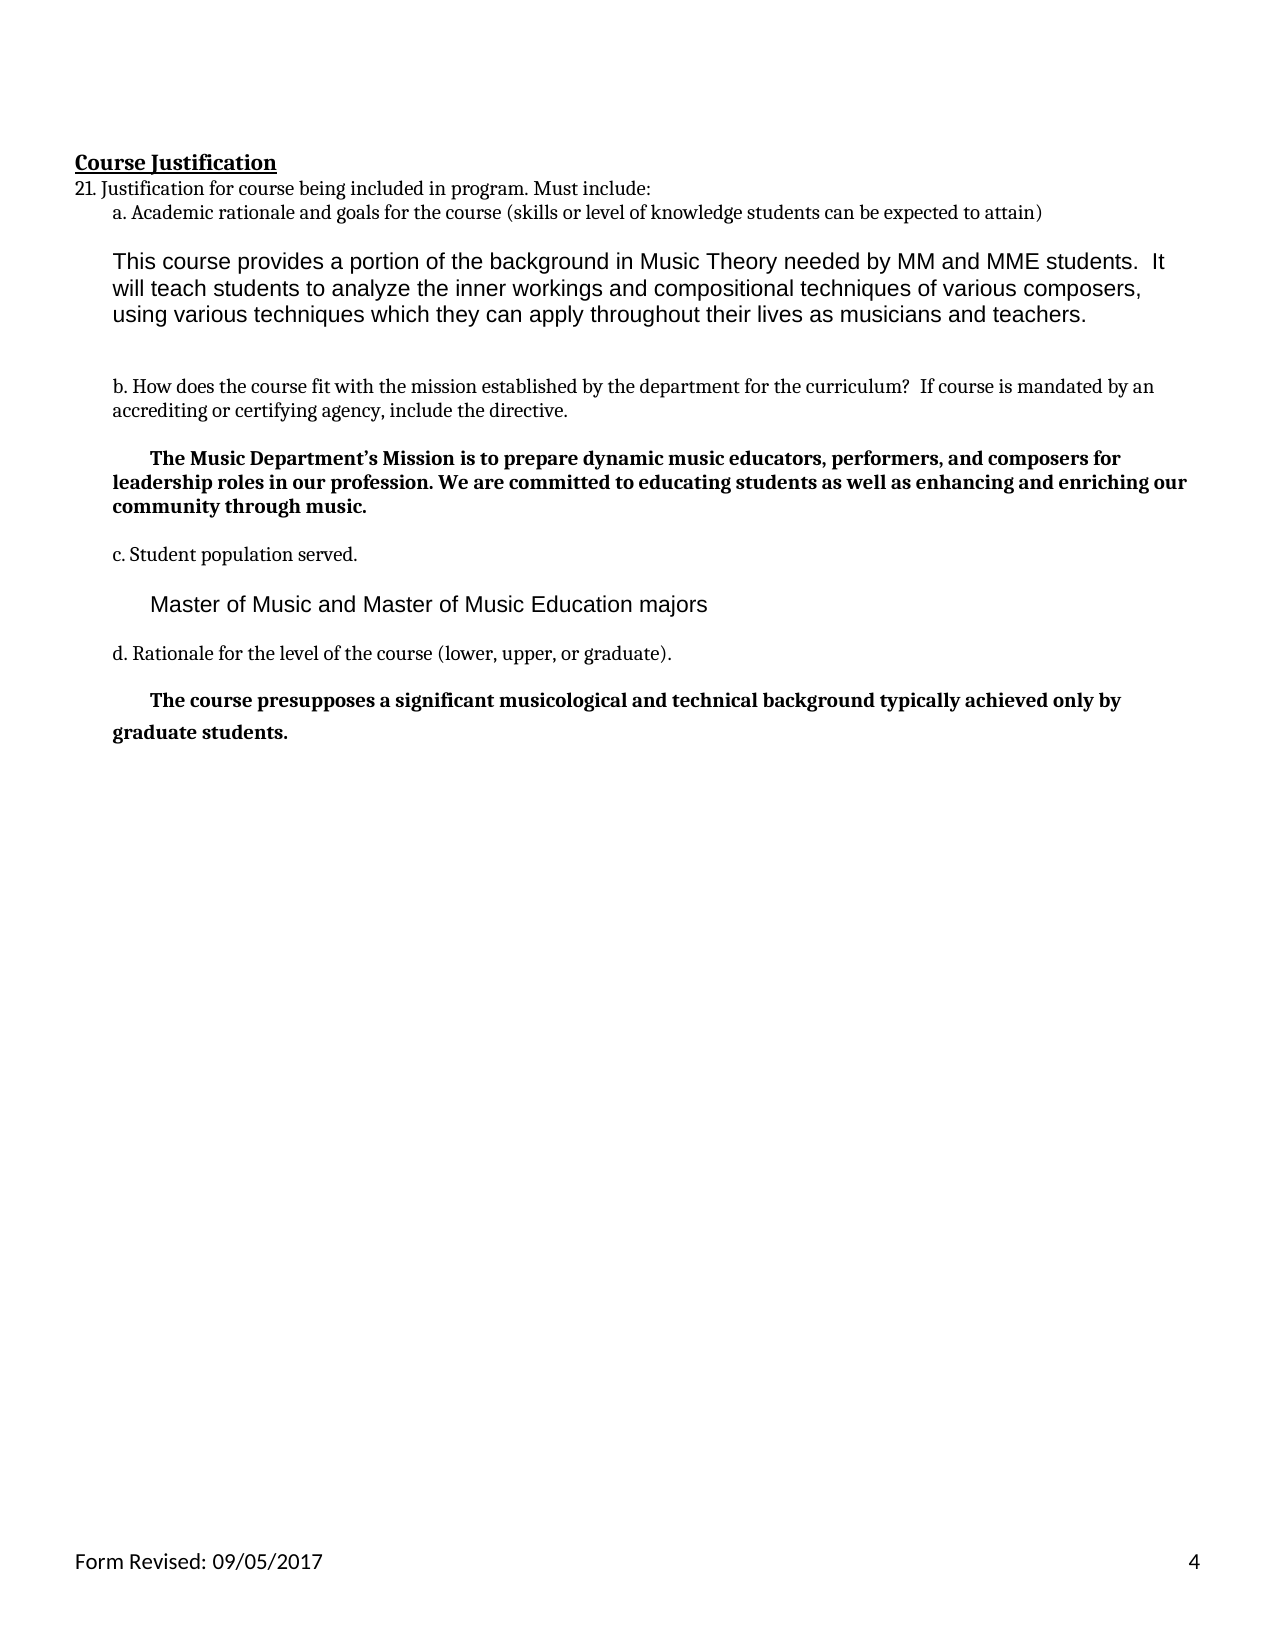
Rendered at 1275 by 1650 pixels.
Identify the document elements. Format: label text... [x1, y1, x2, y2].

text Course Justification [75, 150, 1200, 176]
text a. Academic rationale and goals for the course (skills or level of knowledge students can be expected to attain) [75, 200, 1200, 224]
text 21. Justification for course being included in program. Must include: [75, 176, 1200, 200]
text b. How does the course fit with the mission established by the department for the curriculum? If course is mandated by an accrediting or certifying agency, include the directive. [112, 375, 1200, 423]
text c. Student population served. [112, 543, 1200, 567]
text d. Rationale for the level of the course (lower, upper, or graduate). [112, 641, 1200, 665]
